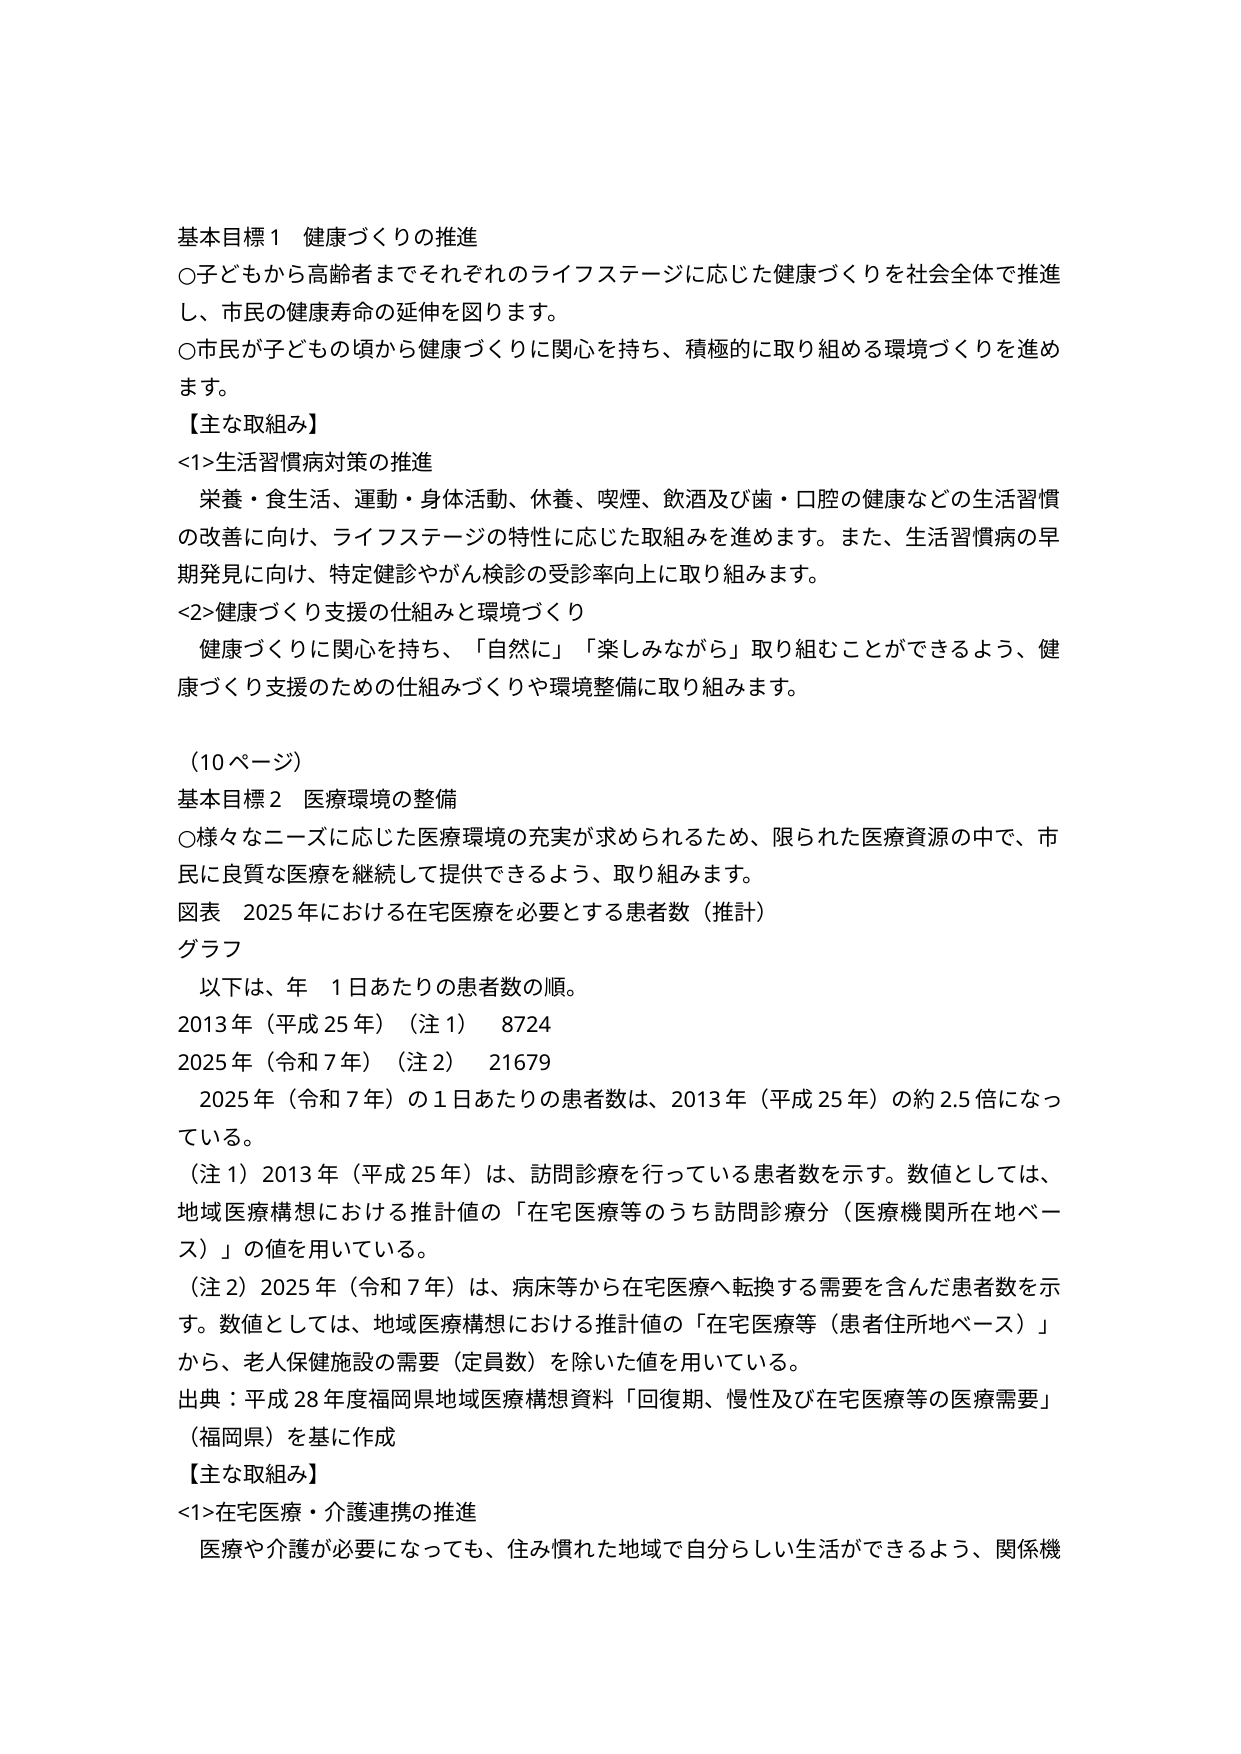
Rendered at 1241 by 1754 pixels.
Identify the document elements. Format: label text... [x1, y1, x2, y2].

text 以下は、年 1日あたりの患者数の順。 [177, 967, 1063, 1004]
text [177, 1529, 1063, 1567]
text 2025年（令和7年）（注2） 21679 [177, 1042, 1063, 1079]
text <2>健康づくり支援の仕組みと環境づくり [177, 592, 1063, 629]
text 栄養・食生活、運動・身体活動、休養、喫煙、飲酒及び歯・口腔の健康などの生活習慣の改善に向け、ライフステージの特性に応じた取組みを進めます。また、生活習慣病の早期発見に向け、特定健診やがん検診の受診率向上に取り組みます。 [177, 479, 1063, 592]
text 健康づくりに関心を持ち、「自然に」「楽しみながら」取り組むことができるよう、健康づくり支援のための仕組みづくりや環境整備に取り組みます。 [177, 629, 1063, 704]
text グラフ [177, 929, 1063, 967]
text <1>在宅医療・介護連携の推進 [177, 1492, 1063, 1529]
text ○市民が子どもの頃から健康づくりに関心を持ち、積極的に取り組める環境づくりを進めます。 [177, 329, 1063, 404]
text 【主な取組み】 [177, 404, 1063, 442]
text 図表 2025年における在宅医療を必要とする患者数（推計） [177, 892, 1063, 929]
text 出典：平成28年度福岡県地域医療構想資料「回復期、慢性及び在宅医療等の医療需要」（福岡県）を基に作成 [177, 1379, 1063, 1454]
text 基本目標1 健康づくりの推進 [177, 217, 1063, 254]
text 2013年（平成25年）（注1） 8724 [177, 1004, 1063, 1042]
text ○様々なニーズに応じた医療環境の充実が求められるため、限られた医療資源の中で、市民に良質な医療を継続して提供できるよう、取り組みます。 [177, 817, 1063, 892]
text （注2）2025年（令和7年）は、病床等から在宅医療へ転換する需要を含んだ患者数を示す。数値としては、地域医療構想における推計値の「在宅医療等（患者住所地ベース）」から、老人保健施設の需要（定員数）を除いた値を用いている。 [177, 1267, 1063, 1379]
text （注1）2013年（平成25年）は、訪問診療を行っている患者数を示す。数値としては、地域医療構想における推計値の「在宅医療等のうち訪問診療分（医療機関所在地ベース）」の値を用いている。 [177, 1154, 1063, 1267]
text <1>生活習慣病対策の推進 [177, 442, 1063, 479]
text （10ページ） [177, 742, 1063, 779]
text 【主な取組み】 [177, 1454, 1063, 1492]
text 基本目標2 医療環境の整備 [177, 779, 1063, 817]
text ○子どもから高齢者までそれぞれのライフステージに応じた健康づくりを社会全体で推進し、市民の健康寿命の延伸を図ります。 [177, 254, 1063, 329]
text 2025年（令和7年）の１日あたりの患者数は、2013年（平成25年）の約2.5倍になっている。 [177, 1079, 1063, 1154]
